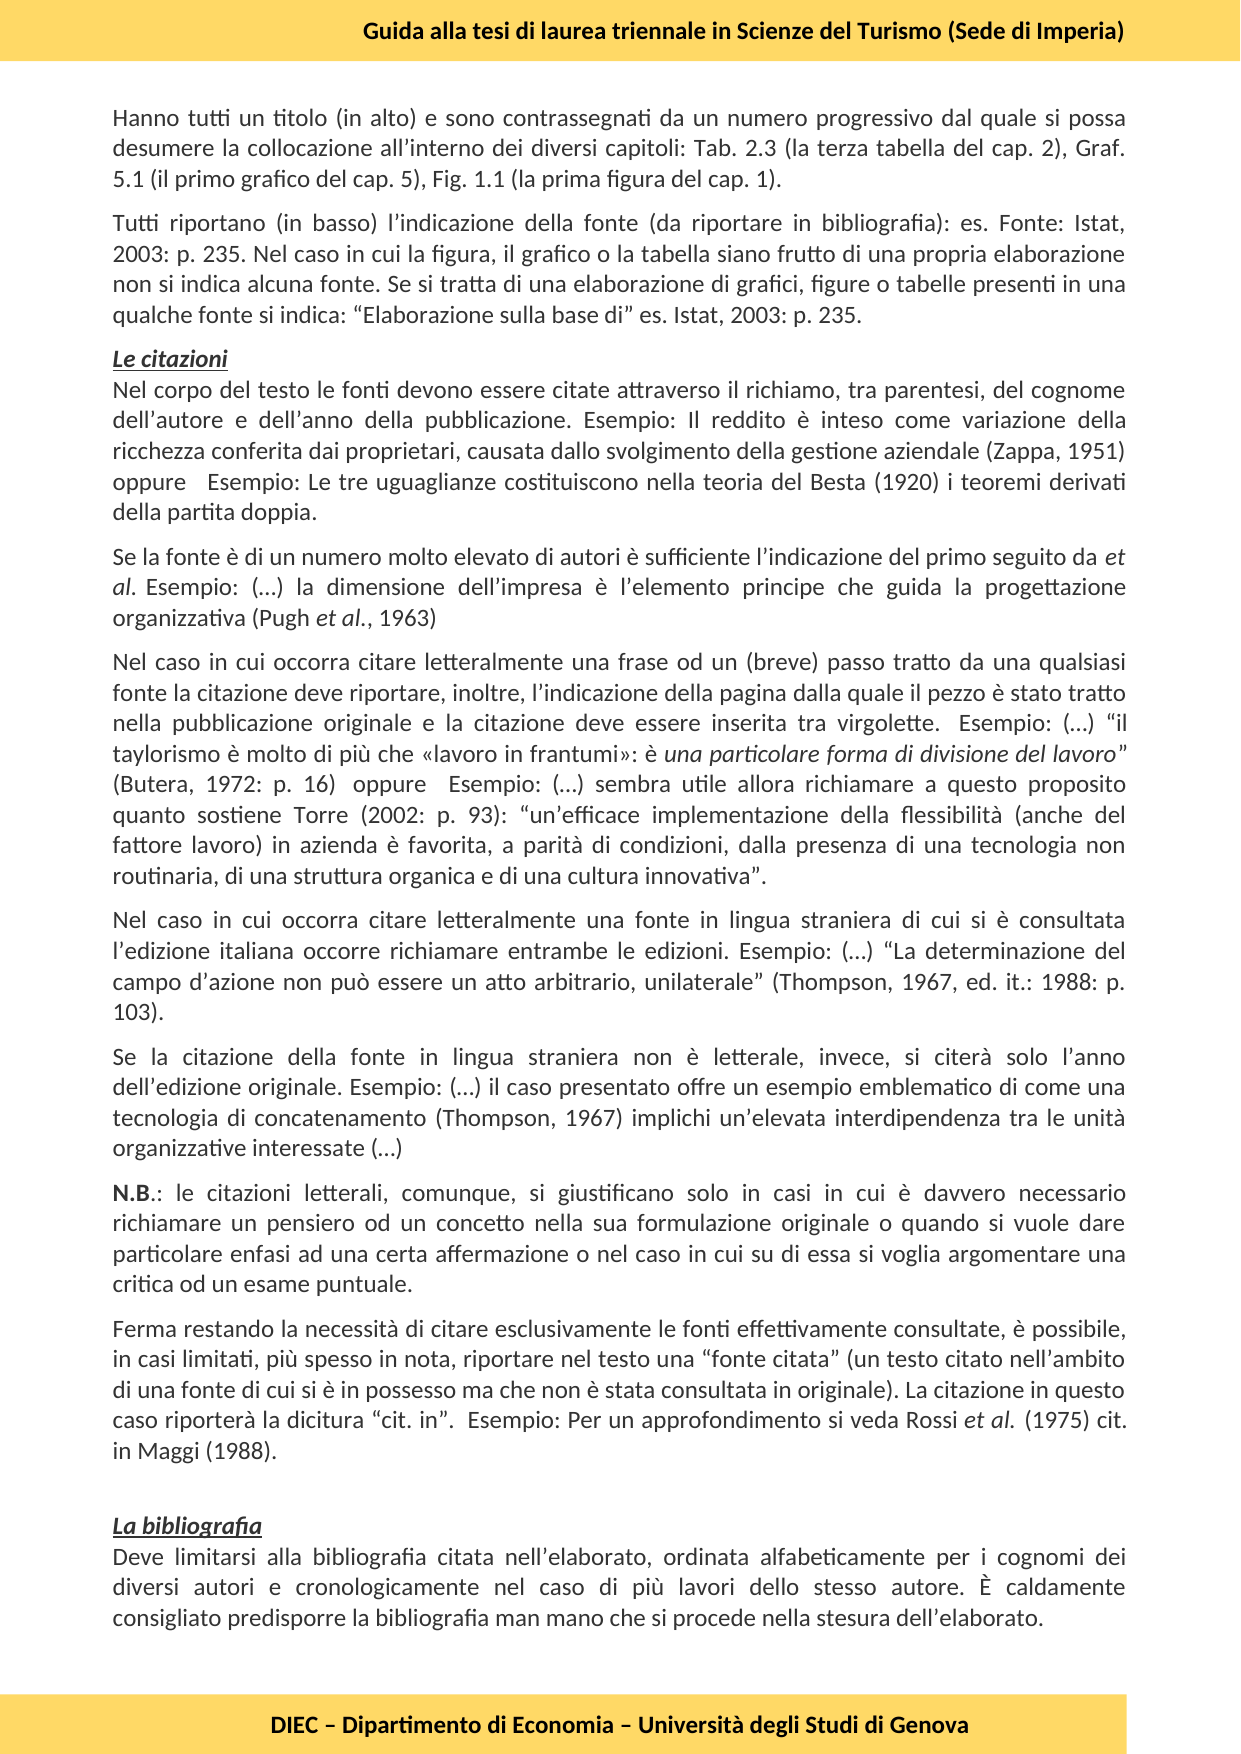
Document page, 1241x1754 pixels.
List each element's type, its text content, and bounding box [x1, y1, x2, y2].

text Ferma restando la necessità di citare esclusivamente le fonti effettivamente consultate, è possibile, in casi limitati, più spesso in nota, riportare nel testo una “fonte citata” (un testo citato nell’ambito di una fonte di cui si è in possesso ma che non è stata consultata in originale). La citazione in questo caso riporterà la dicitura “cit. in”. Esempio: Per un approfondimento si veda Rossi et al. (1975) cit. in Maggi (1988). [112, 1313, 1128, 1466]
text Tutti riportano (in basso) l’indicazione della fonte (da riportare in bibliografia): es. Fonte: Istat, 2003: p. 235. Nel caso in cui la figura, il grafico o la tabella siano frutto di una propria elaborazione non si indica alcuna fonte. Se si tratta di una elaborazione di grafici, figure o tabelle presenti in una qualche fonte si indica: “Elaborazione sulla base di” es. Istat, 2003: p. 235. [112, 207, 1128, 329]
text Nel corpo del testo le fonti devono essere citate attraverso il richiamo, tra parentesi, del cognome dell’autore e dell’anno della pubblicazione. Esempio: Il reddito è inteso come variazione della ricchezza conferita dai proprietari, causata dallo svolgimento della gestione aziendale (Zappa, 1951) oppure Esempio: Le tre uguaglianze costituiscono nella teoria del Besta (1920) i teoremi derivati della partita doppia. [112, 374, 1128, 527]
text Nel caso in cui occorra citare letteralmente una fonte in lingua straniera di cui si è consultata l’edizione italiana occorre richiamare entrambe le edizioni. Esempio: (…) “La determinazione del campo d’azione non può essere un atto arbitrario, unilaterale” (Thompson, 1967, ed. it.: 1988: p. 103). [112, 904, 1128, 1027]
text Hanno tutti un titolo (in alto) e sono contrassegnati da un numero progressivo dal quale si possa desumere la collocazione all’interno dei diversi capitoli: Tab. 2.3 (la terza tabella del cap. 2), Graf. 5.1 (il primo grafico del cap. 5), Fig. 1.1 (la prima figura del cap. 1). [112, 102, 1128, 193]
text Nel caso in cui occorra citare letteralmente una frase od un (breve) passo tratto da una qualsiasi fonte la citazione deve riportare, inoltre, l’indicazione della pagina dalla quale il pezzo è stato tratto nella pubblicazione originale e la citazione deve essere inserita tra virgolette. Esempio: (…) “il taylorismo è molto di più che «lavoro in frantumi»: è una particolare forma di divisione del lavoro” (Butera, 1972: p. 16) oppure Esempio: (…) sembra utile allora richiamare a questo proposito quanto sostiene Torre (2002: p. 93): “un’efficace implementazione della flessibilità (anche del fattore lavoro) in azienda è favorita, a parità di condizioni, dalla presenza di una tecnologia non routinaria, di una struttura organica e di una cultura innovativa”. [112, 646, 1128, 891]
text Se la citazione della fonte in lingua straniera non è letterale, invece, si citerà solo l’anno dell’edizione originale. Esempio: (…) il caso presentato offre un esempio emblematico di come una tecnologia di concatenamento (Thompson, 1967) implichi un’elevata interdipendenza tra le unità organizzative interessate (…) [112, 1041, 1128, 1163]
text Deve limitarsi alla bibliografia citata nell’elaborato, ordinata alfabeticamente per i cognomi dei diversi autori e cronologicamente nel caso di più lavori dello stesso autore. È caldamente consigliato predisporre la bibliografia man mano che si procede nella stesura dell’elaborato. [112, 1541, 1128, 1632]
text N.B.: le citazioni letterali, comunque, si giustificano solo in casi in cui è davvero necessario richiamare un pensiero od un concetto nella sua formulazione originale o quando si vuole dare particolare enfasi ad una certa affermazione o nel caso in cui su di essa si voglia argomentare una critica od un esame puntuale. [112, 1177, 1128, 1299]
text Le citazioni [112, 343, 1128, 374]
text La bibliografia [112, 1510, 1128, 1541]
text Se la fonte è di un numero molto elevato di autori è sufficiente l’indicazione del primo seguito da et al. Esempio: (…) la dimensione dell’impresa è l’elemento principe che guida la progettazione organizzativa (Pugh et al., 1963) [112, 541, 1128, 632]
